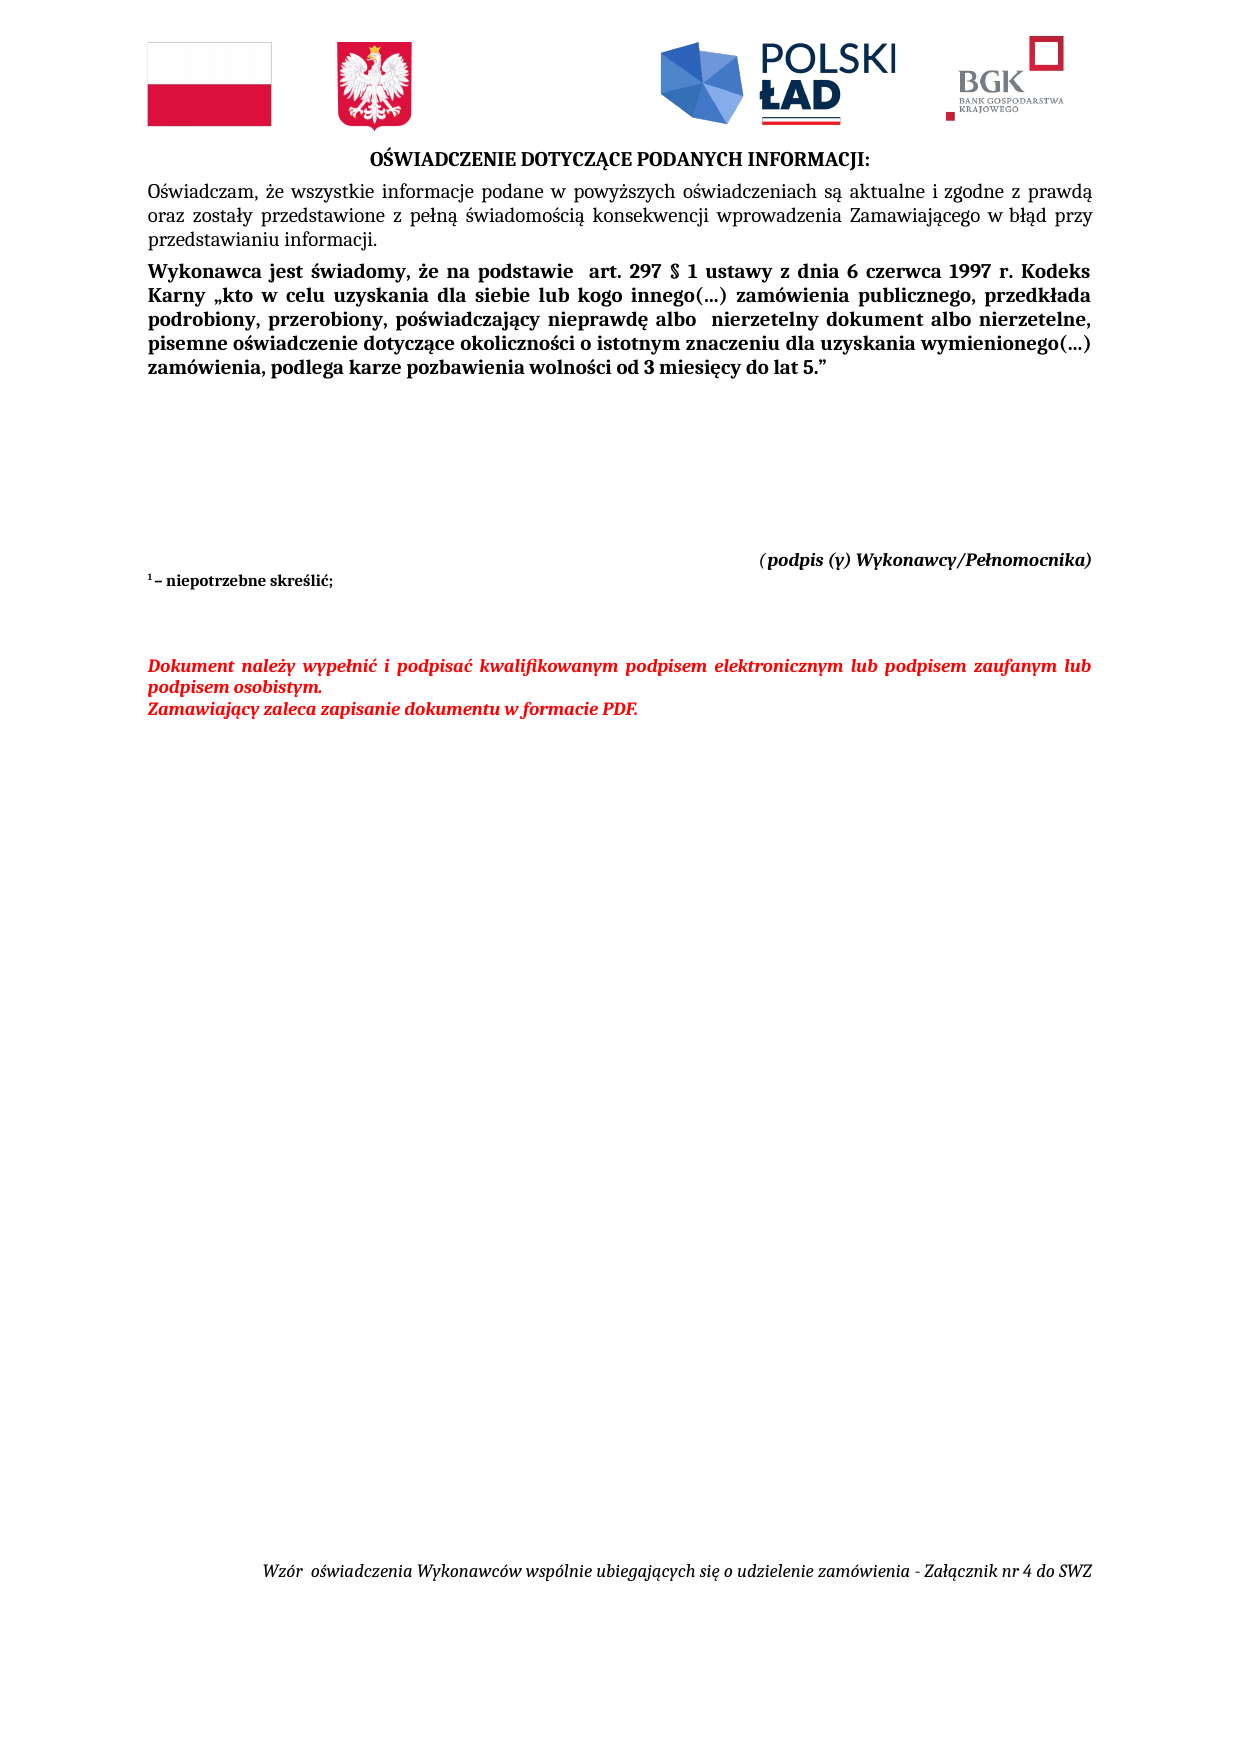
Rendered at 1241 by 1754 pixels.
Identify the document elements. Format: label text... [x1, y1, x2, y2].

text (podpis (y) Wykonawcy/Pełnomocnika) [148, 550, 1093, 572]
text 1 – niepotrzebne skreślić; [148, 572, 1093, 591]
picture [915, 31, 1093, 125]
picture [147, 42, 412, 131]
text OŚWIADCZENIE DOTYCZĄCE PODANYCH INFORMACJI: [148, 148, 1093, 172]
text Oświadczam, że wszystkie informacje podane w powyższych oświadczeniach są aktualne i zgodne z prawdą oraz zostały przedstawione z pełną świadomością konsekwencji wprowadzenia Zamawiającego w błąd przy przedstawianiu informacji. [148, 180, 1093, 252]
text Dokument należy wypełnić i podpisać kwalifikowanym podpisem elektronicznym lub podpisem zaufanym lub podpisem osobistym. [148, 655, 1093, 698]
text Wzór oświadczenia Wykonawców wspólnie ubiegających się o udzielenie zamówienia - Załącznik nr 4 do SWZ [148, 1561, 1093, 1583]
text Zamawiający zaleca zapisanie dokumentu w formacie PDF. [148, 698, 1093, 720]
text Wykonawca jest świadomy, że na podstawie art. 297 § 1 ustawy z dnia 6 czerwca 1997 r. Kodeks Karny „kto w celu uzyskania dla siebie lub kogo innego(…) zamówienia publicznego, przedkłada podrobiony, przerobiony, poświadczający nieprawdę albo nierzetelny dokument albo nierzetelne, pisemne oświadczenie dotyczące okoliczności o istotnym znaczeniu dla uzyskania wymienionego(…) zamówienia, podlega karze pozbawienia wolności od 3 miesięcy do lat 5.” [148, 260, 1093, 380]
picture [660, 42, 896, 125]
